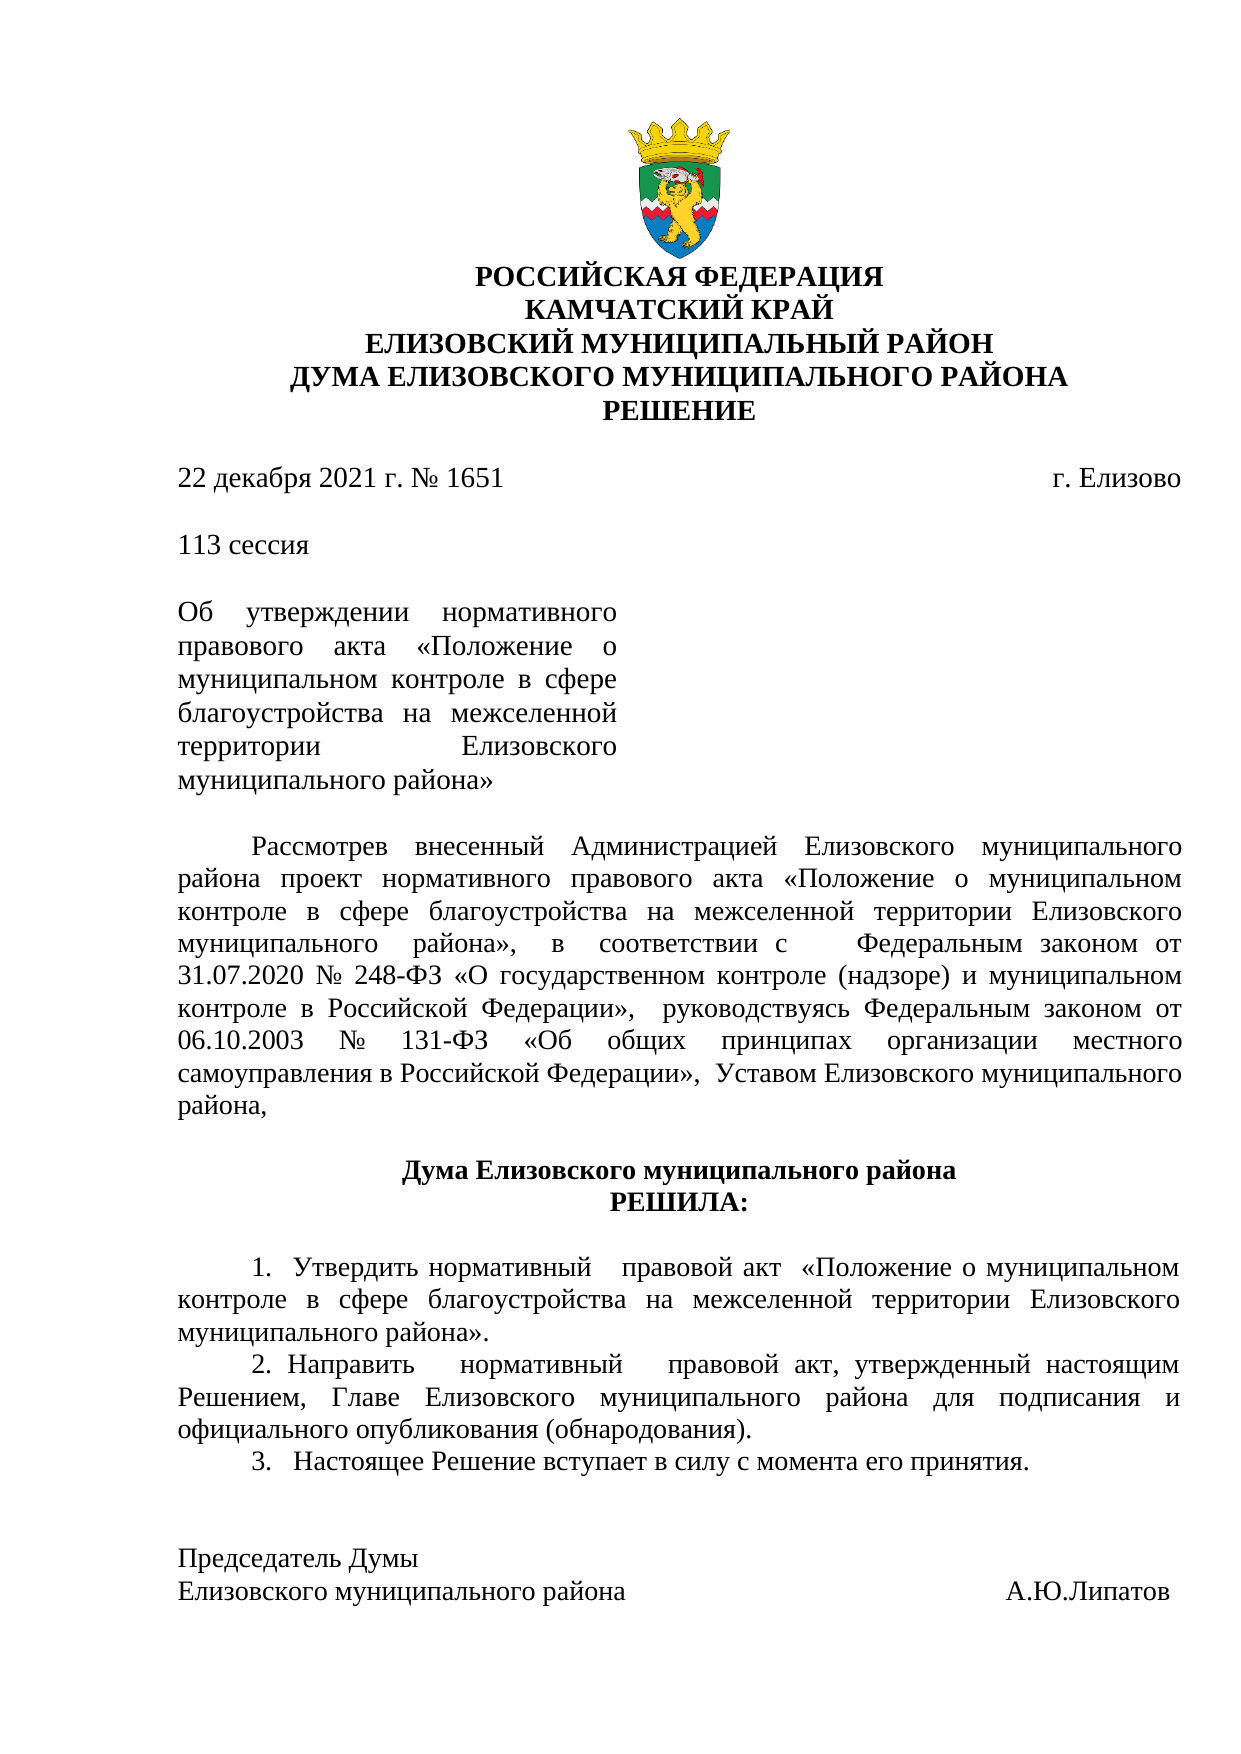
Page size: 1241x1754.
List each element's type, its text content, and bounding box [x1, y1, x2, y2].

text Дума Елизовского муниципального района [177, 1153, 1181, 1185]
text 22 декабря 2021 г. № 1651 г. Елизово [177, 460, 1181, 493]
text РЕШИЛА: [177, 1185, 1181, 1218]
text 3. Настоящее Решение вступает в силу с момента его принятия. [177, 1444, 1181, 1477]
text Об утверждении нормативного правового акта «Положение о муниципальном контроле в сфере благоустройства на межселенной территории Елизовского муниципального района» [177, 594, 617, 795]
text 113 сессия [177, 527, 1181, 561]
text ДУМА ЕЛИЗОВСКОГО МУНИЦИПАЛЬНОГО РАЙОНА [177, 359, 1181, 393]
picture [628, 118, 730, 259]
text Председатель Думы [177, 1542, 1181, 1574]
text КАМЧАТСКИЙ КРАЙ [177, 292, 1181, 326]
text 2. Направить нормативный правовой акт, утвержденный настоящим Решением, Главе Елизовского муниципального района для подписания и официального опубликования (обнародования). [177, 1347, 1181, 1444]
text ЕЛИЗОВСКИЙ МУНИЦИПАЛЬНЫЙ РАЙОН [177, 326, 1181, 359]
text 1. Утвердить нормативный правовой акт «Положение о муниципальном контроле в сфере благоустройства на межселенной территории Елизовского муниципального района». [177, 1250, 1181, 1347]
text Рассмотрев внесенный Администрацией Елизовского муниципального района проект нормативного правового акта «Положение о муниципальном контроле в сфере благоустройства на межселенной территории Елизовского муниципального района», в соответствии с Федеральным законом от 31.07.2020 № 248-ФЗ «О государственном контроле (надзоре) и муниципальном контроле в Российской Федерации», руководствуясь Федеральным законом от 06.10.2003 № 131-ФЗ «Об общих принципах организации местного самоуправления в Российской Федерации», Уставом Елизовского муниципального района, [177, 829, 1184, 1120]
text РОССИЙСКАЯ ФЕДЕРАЦИЯ [177, 259, 1181, 292]
text Елизовского муниципального района А.Ю.Липатов [177, 1574, 1181, 1606]
text РЕШЕНИЕ [177, 393, 1181, 426]
